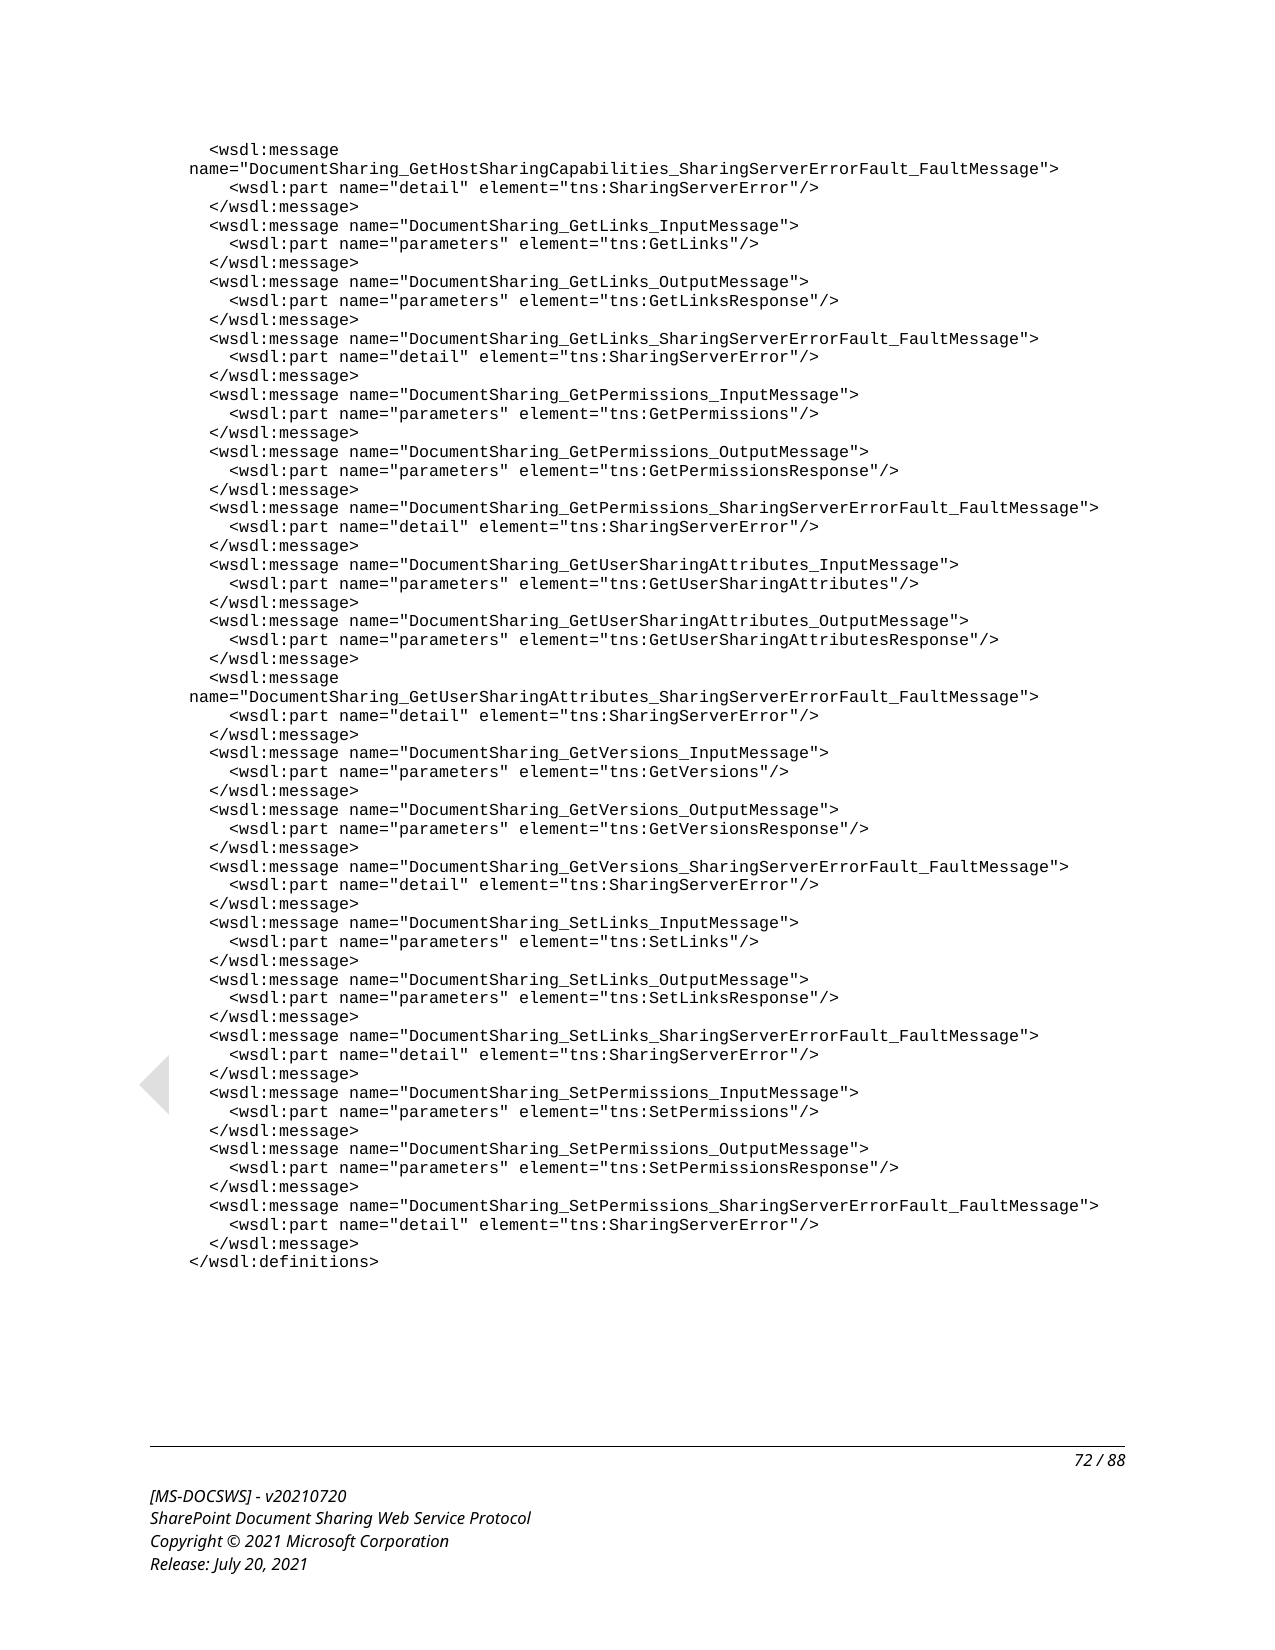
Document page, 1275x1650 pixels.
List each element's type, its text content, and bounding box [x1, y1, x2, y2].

text </wsdl:message> [175, 466, 1137, 485]
text <wsdl:message name="DocumentSharing_GetVersions_OutputMessage"> [175, 787, 1137, 806]
text </wsdl:message> [175, 994, 1137, 1013]
text <wsdl:part name="detail" element="tns:SharingServerError"/> [175, 334, 1137, 353]
text <wsdl:message name="DocumentSharing_SetPermissions_SharingServerErrorFault_FaultMessage"> [175, 1183, 1137, 1202]
text <wsdl:part name="detail" element="tns:SharingServerError"/> [175, 693, 1137, 712]
text <wsdl:part name="parameters" element="tns:GetVersionsResponse"/> [175, 806, 1137, 825]
text </wsdl:message> [175, 353, 1137, 372]
text <wsdl:part name="detail" element="tns:SharingServerError"/> [175, 862, 1137, 881]
text <wsdl:message name="DocumentSharing_GetUserSharingAttributes_OutputMessage"> [175, 598, 1137, 617]
text </wsdl:message> [175, 184, 1137, 202]
text <wsdl:message name="DocumentSharing_GetPermissions_OutputMessage"> [175, 429, 1137, 448]
text <wsdl:message name="DocumentSharing_GetUserSharingAttributes_SharingServerErrorFault_FaultMessage"> [175, 655, 1137, 693]
text <wsdl:message name="DocumentSharing_GetPermissions_InputMessage"> [175, 372, 1137, 391]
text </wsdl:message> [175, 579, 1137, 598]
text <wsdl:part name="parameters" element="tns:GetPermissionsResponse"/> [175, 448, 1137, 466]
text <wsdl:part name="parameters" element="tns:GetUserSharingAttributesResponse"/> [175, 617, 1137, 636]
text <wsdl:part name="detail" element="tns:SharingServerError"/> [175, 165, 1137, 184]
text </wsdl:message> [175, 1051, 1137, 1070]
text </wsdl:message> [175, 825, 1137, 843]
text <wsdl:message name="DocumentSharing_GetLinks_SharingServerErrorFault_FaultMessage"> [175, 316, 1137, 334]
text <wsdl:message name="DocumentSharing_GetHostSharingCapabilities_SharingServerErrorFault_FaultMessage"> [175, 133, 1137, 165]
text <wsdl:message name="DocumentSharing_GetLinks_OutputMessage"> [175, 259, 1137, 278]
text </wsdl:message> [175, 636, 1137, 655]
text <wsdl:part name="parameters" element="tns:GetUserSharingAttributes"/> [175, 561, 1137, 579]
text <wsdl:part name="detail" element="tns:SharingServerError"/> [175, 504, 1137, 523]
text <wsdl:message name="DocumentSharing_GetVersions_InputMessage"> [175, 730, 1137, 749]
text <wsdl:message name="DocumentSharing_GetUserSharingAttributes_InputMessage"> [175, 542, 1137, 561]
text </wsdl:message> [175, 712, 1137, 730]
text </wsdl:message> [175, 1164, 1137, 1183]
text </wsdl:message> [175, 297, 1137, 316]
text <wsdl:message name="DocumentSharing_SetLinks_InputMessage"> [175, 900, 1137, 919]
text </wsdl:message> [175, 1107, 1137, 1126]
text <wsdl:part name="parameters" element="tns:GetVersions"/> [175, 749, 1137, 768]
text </wsdl:message> [175, 768, 1137, 787]
text <wsdl:message name="DocumentSharing_SetPermissions_InputMessage"> [175, 1070, 1137, 1089]
text <wsdl:part name="detail" element="tns:SharingServerError"/> [175, 1202, 1137, 1221]
text <wsdl:part name="parameters" element="tns:SetPermissions"/> [175, 1089, 1137, 1107]
text <wsdl:part name="parameters" element="tns:GetLinks"/> [175, 221, 1137, 240]
text </wsdl:message> [175, 523, 1137, 542]
text <wsdl:message name="DocumentSharing_GetPermissions_SharingServerErrorFault_FaultMessage"> [175, 485, 1137, 504]
text </wsdl:message> [175, 938, 1137, 957]
text </wsdl:message> [175, 410, 1137, 429]
text </wsdl:message> [175, 881, 1137, 900]
text <wsdl:message name="DocumentSharing_GetLinks_InputMessage"> [175, 202, 1137, 221]
text <wsdl:part name="detail" element="tns:SharingServerError"/> [175, 1032, 1137, 1051]
text <wsdl:part name="parameters" element="tns:SetLinksResponse"/> [175, 976, 1137, 994]
text <wsdl:part name="parameters" element="tns:GetPermissions"/> [175, 391, 1137, 410]
text <wsdl:message name="DocumentSharing_GetVersions_SharingServerErrorFault_FaultMessage"> [175, 843, 1137, 862]
text <wsdl:message name="DocumentSharing_SetPermissions_OutputMessage"> [175, 1126, 1137, 1145]
text </wsdl:message> [175, 1221, 1137, 1239]
text </wsdl:message> [175, 240, 1137, 259]
text <wsdl:message name="DocumentSharing_SetLinks_SharingServerErrorFault_FaultMessage"> [175, 1013, 1137, 1032]
text <wsdl:message name="DocumentSharing_SetLinks_OutputMessage"> [175, 957, 1137, 976]
text <wsdl:part name="parameters" element="tns:GetLinksResponse"/> [175, 278, 1137, 297]
text <wsdl:part name="parameters" element="tns:SetLinks"/> [175, 919, 1137, 938]
text </wsdl:definitions> [175, 1239, 1137, 1283]
text <wsdl:part name="parameters" element="tns:SetPermissionsResponse"/> [175, 1145, 1137, 1164]
